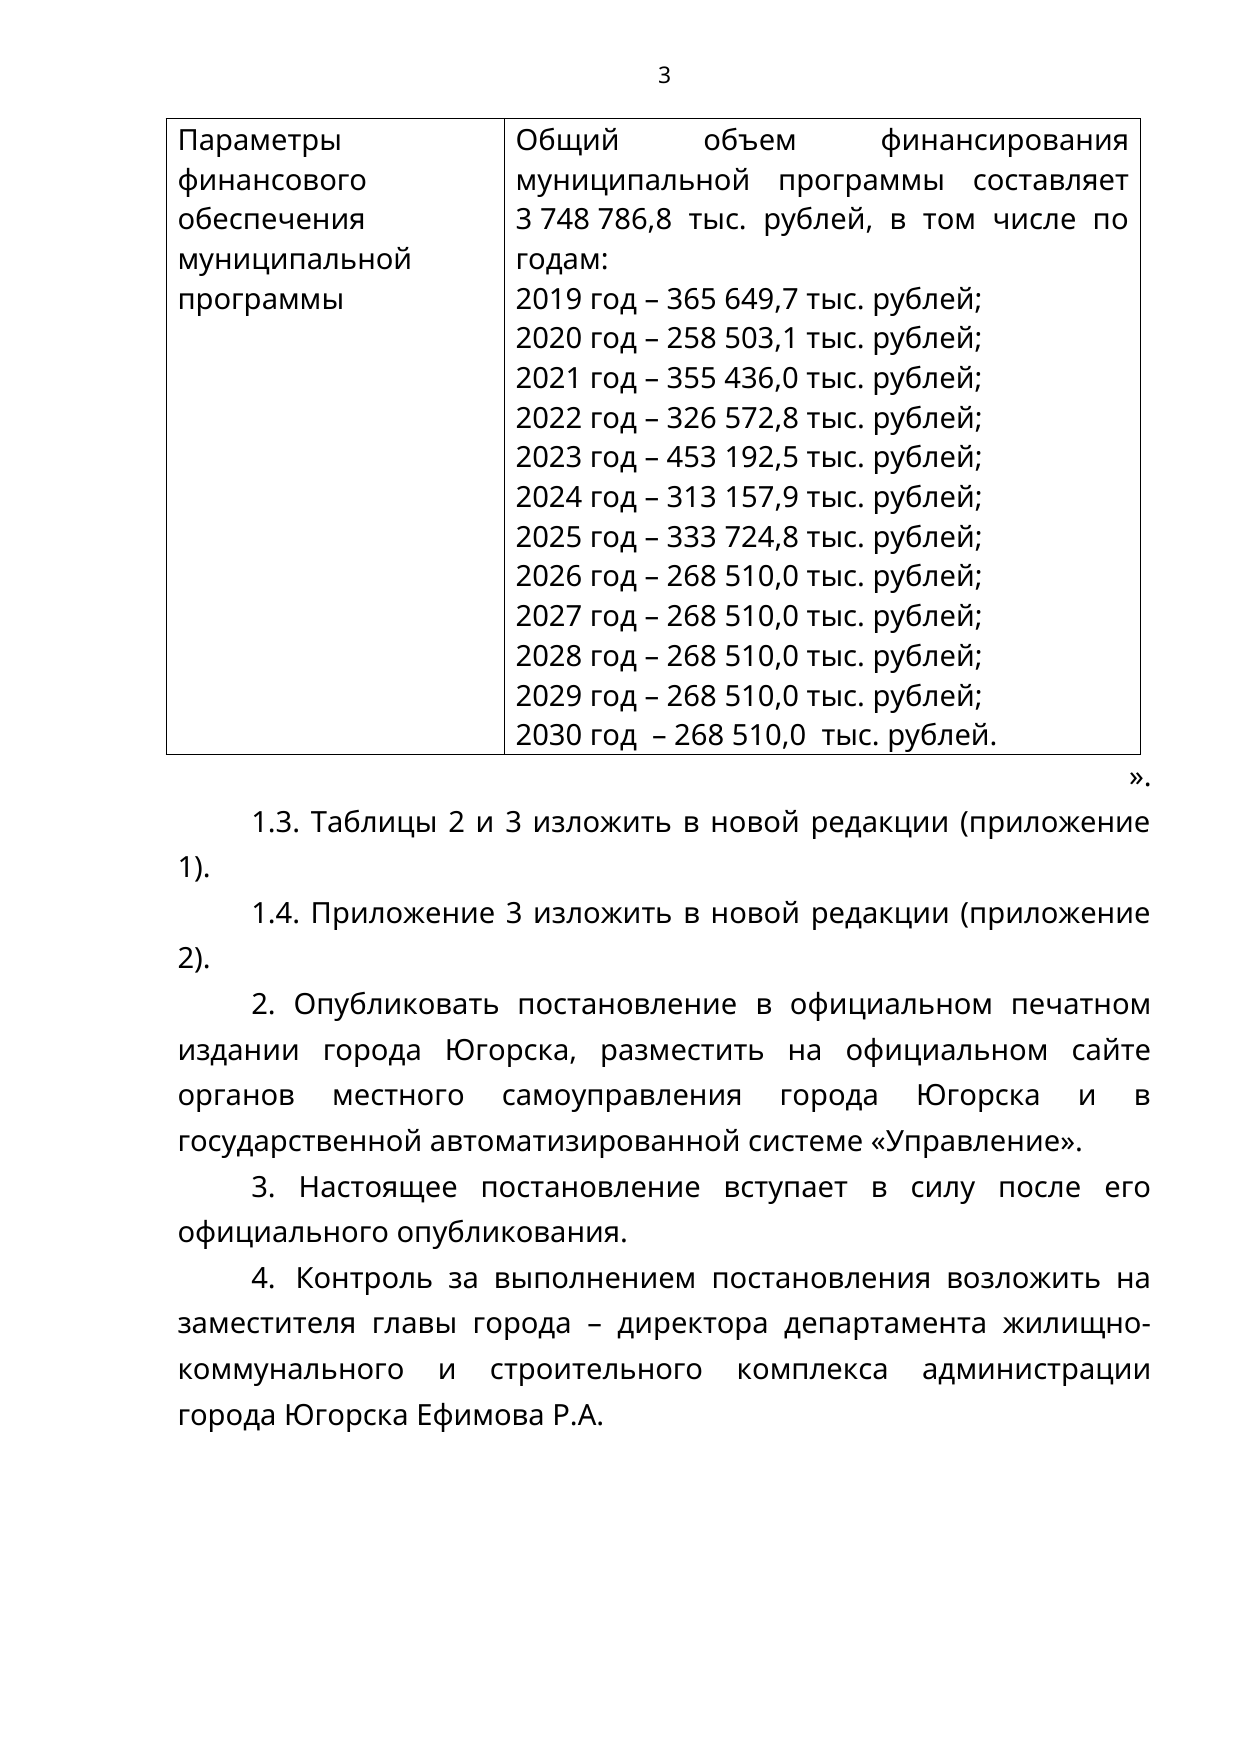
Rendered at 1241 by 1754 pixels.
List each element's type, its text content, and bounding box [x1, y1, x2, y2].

table_header Общий объем финансирования муниципальной программы составляет 3 748 786,8 тыс. рублей, в том числе по годам: 2019 год – 365 649,7 тыс. рублей; 2020 год – 258 503,1 тыс. рублей; 2021 год – 355 436,0 тыс. рублей; 2022 год – 326 572,8 тыс. рублей; 2023 год – 453 192,5 тыс. рублей; 2024 год – 313 157,9 тыс. рублей; 2025 год – 333 724,8 тыс. рублей; 2026 год – 268 510,0 тыс. рублей; 2027 год – 268 510,0 тыс. рублей; 2028 год – 268 510,0 тыс. рублей; 2029 год – 268 510,0 тыс. рублей; 2030 год – 268 510,0 тыс. рублей. [505, 119, 1140, 754]
text 3. Настоящее постановление вступает в силу после его официального опубликования. [177, 1166, 1152, 1251]
table_header Параметры финансового обеспечения муниципальной программы [167, 119, 504, 754]
text 2. Опубликовать постановление в официальном печатном издании города Югорска, разместить на официальном сайте органов местного самоуправления города Югорска и в государственной автоматизированной системе «Управление». [177, 983, 1152, 1160]
text ». [177, 755, 1152, 795]
text 1.4. Приложение 3 изложить в новой редакции (приложение 2). [177, 892, 1152, 977]
text 1.3. Таблицы 2 и 3 изложить в новой редакции (приложение 1). [177, 801, 1152, 886]
text 4. Контроль за выполнением постановления возложить на заместителя главы города – директора департамента жилищно-коммунального и строительного комплекса администрации города Югорска Ефимова Р.А. [177, 1257, 1152, 1434]
